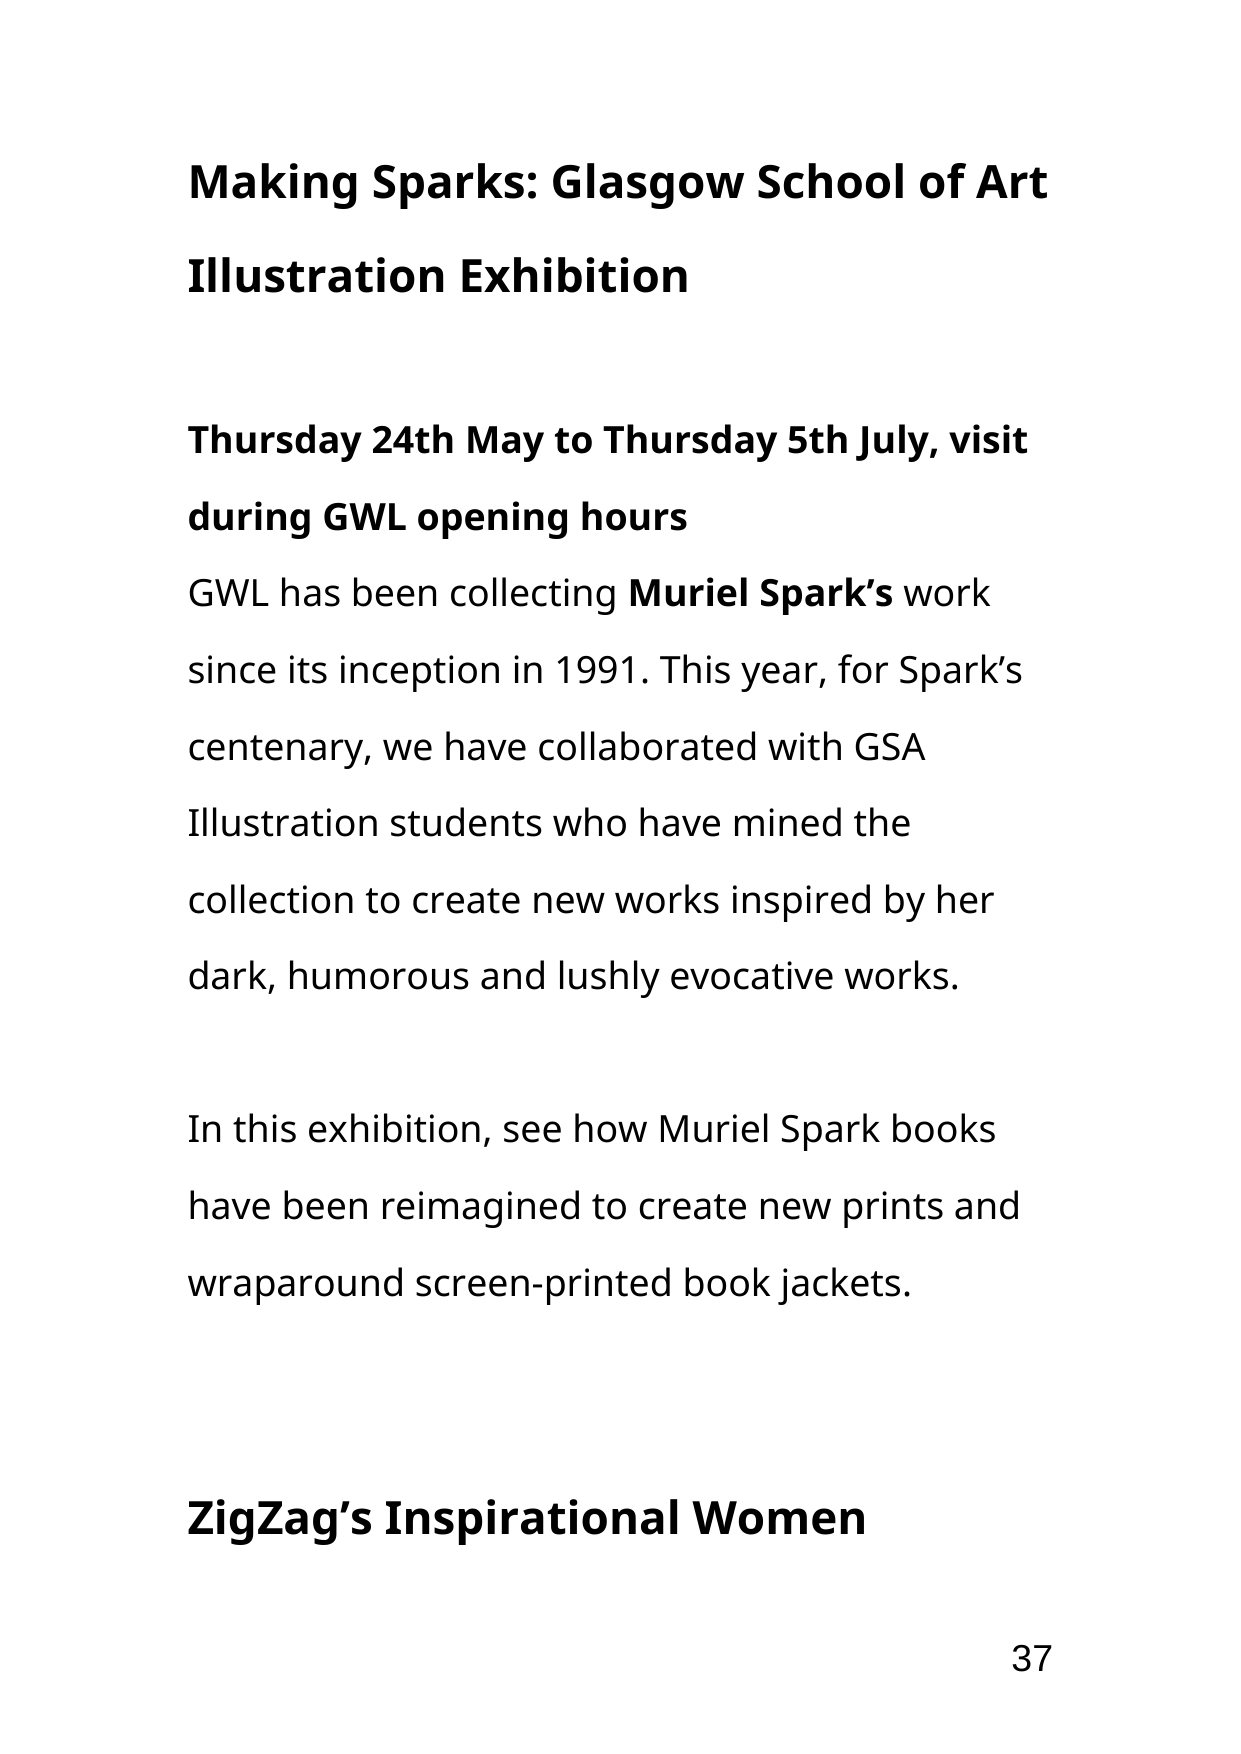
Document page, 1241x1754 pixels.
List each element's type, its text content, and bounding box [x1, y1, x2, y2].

text GWL has been collecting Muriel Spark’s work since its inception in 1991. This year, for Spark’s centenary, we have collaborated with GSA Illustration students who have mined the collection to create new works inspired by her dark, humorous and lushly evocative works. [187, 567, 1053, 1001]
text ZigZag’s Inspirational Women [187, 1486, 1053, 1548]
text Making Sparks: Glasgow School of Art Illustration Exhibition [187, 150, 1053, 306]
text Thursday 24th May to Thursday 5th July, visit during GWL opening hours [187, 414, 1053, 541]
text In this exhibition, see how Muriel Spark books have been reimagined to create new prints and wraparound screen-printed book jackets. [187, 1103, 1053, 1307]
